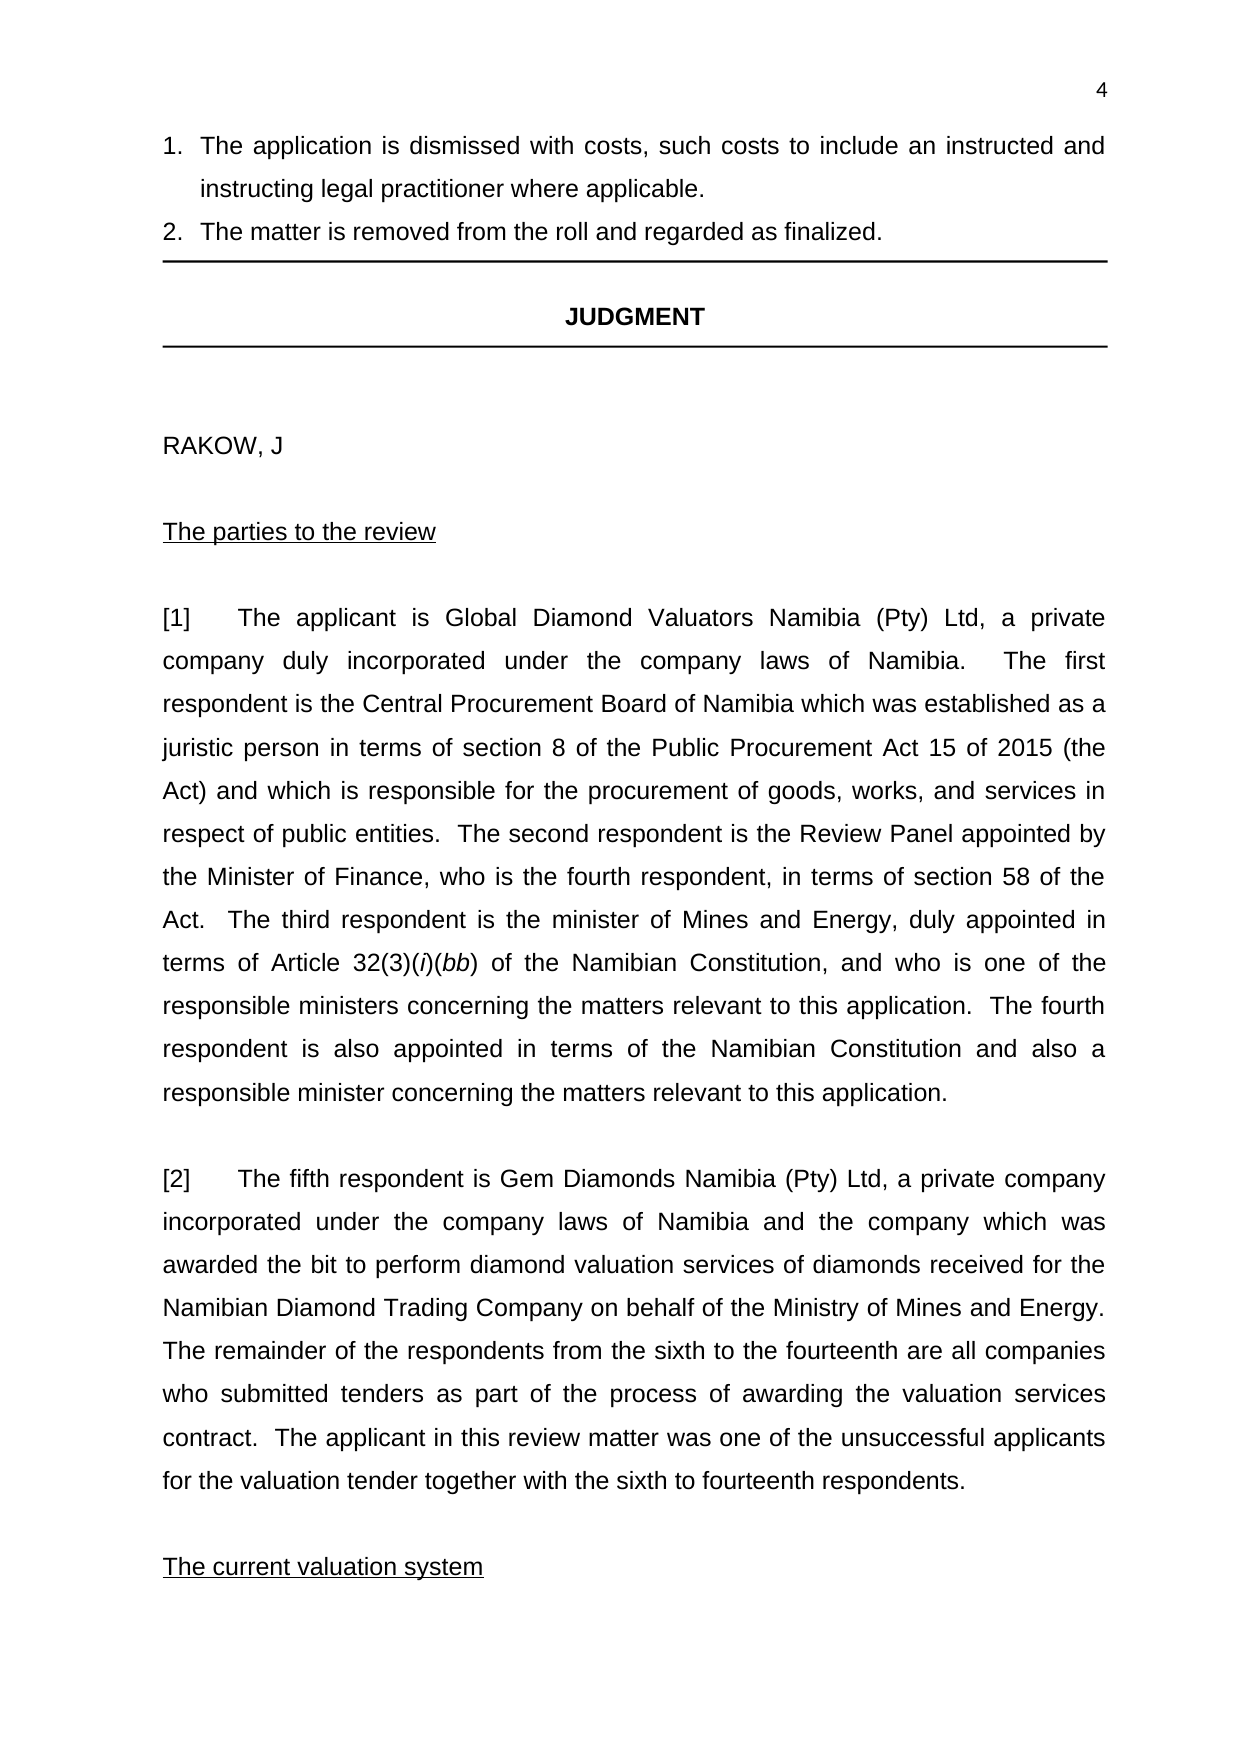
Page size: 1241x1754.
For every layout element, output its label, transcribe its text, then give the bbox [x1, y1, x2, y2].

text [2] The fifth respondent is Gem Diamonds Namibia (Pty) Ltd, a private company incorporated under the company laws of Namibia and the company which was awarded the bit to perform diamond valuation services of diamonds received for the Namibian Diamond Trading Company on behalf of the Ministry of Mines and Energy. The remainder of the respondents from the sixth to the fourteenth are all companies who submitted tenders as part of the process of awarding the valuation services contract. The applicant in this review matter was one of the unsuccessful applicants for the valuation tender together with the sixth to fourteenth respondents. [162, 1164, 1107, 1494]
text RAKOW, J [162, 431, 1107, 459]
text JUDGMENT [162, 302, 1107, 331]
text 2. The matter is removed from the roll and regarded as finalized. [162, 217, 1107, 246]
text The current valuation system [162, 1552, 1107, 1581]
text 1. The application is dismissed with costs, such costs to include an instructed and instructing legal practitioner where applicable. [162, 131, 1107, 203]
text The parties to the review [162, 517, 1107, 546]
text [1] The applicant is Global Diamond Valuators Namibia (Pty) Ltd, a private company duly incorporated under the company laws of Namibia. The first respondent is the Central Procurement Board of Namibia which was established as a juristic person in terms of section 8 of the Public Procurement Act 15 of 2015 (the Act) and which is responsible for the procurement of goods, works, and services in respect of public entities. The second respondent is the Review Panel appointed by the Minister of Finance, who is the fourth respondent, in terms of section 58 of the Act. The third respondent is the minister of Mines and Energy, duly appointed in terms of Article 32(3)(i)(bb) of the Namibian Constitution, and who is one of the responsible ministers concerning the matters relevant to this application. The fourth respondent is also appointed in terms of the Namibian Constitution and also a responsible minister concerning the matters relevant to this application. [162, 603, 1107, 1106]
